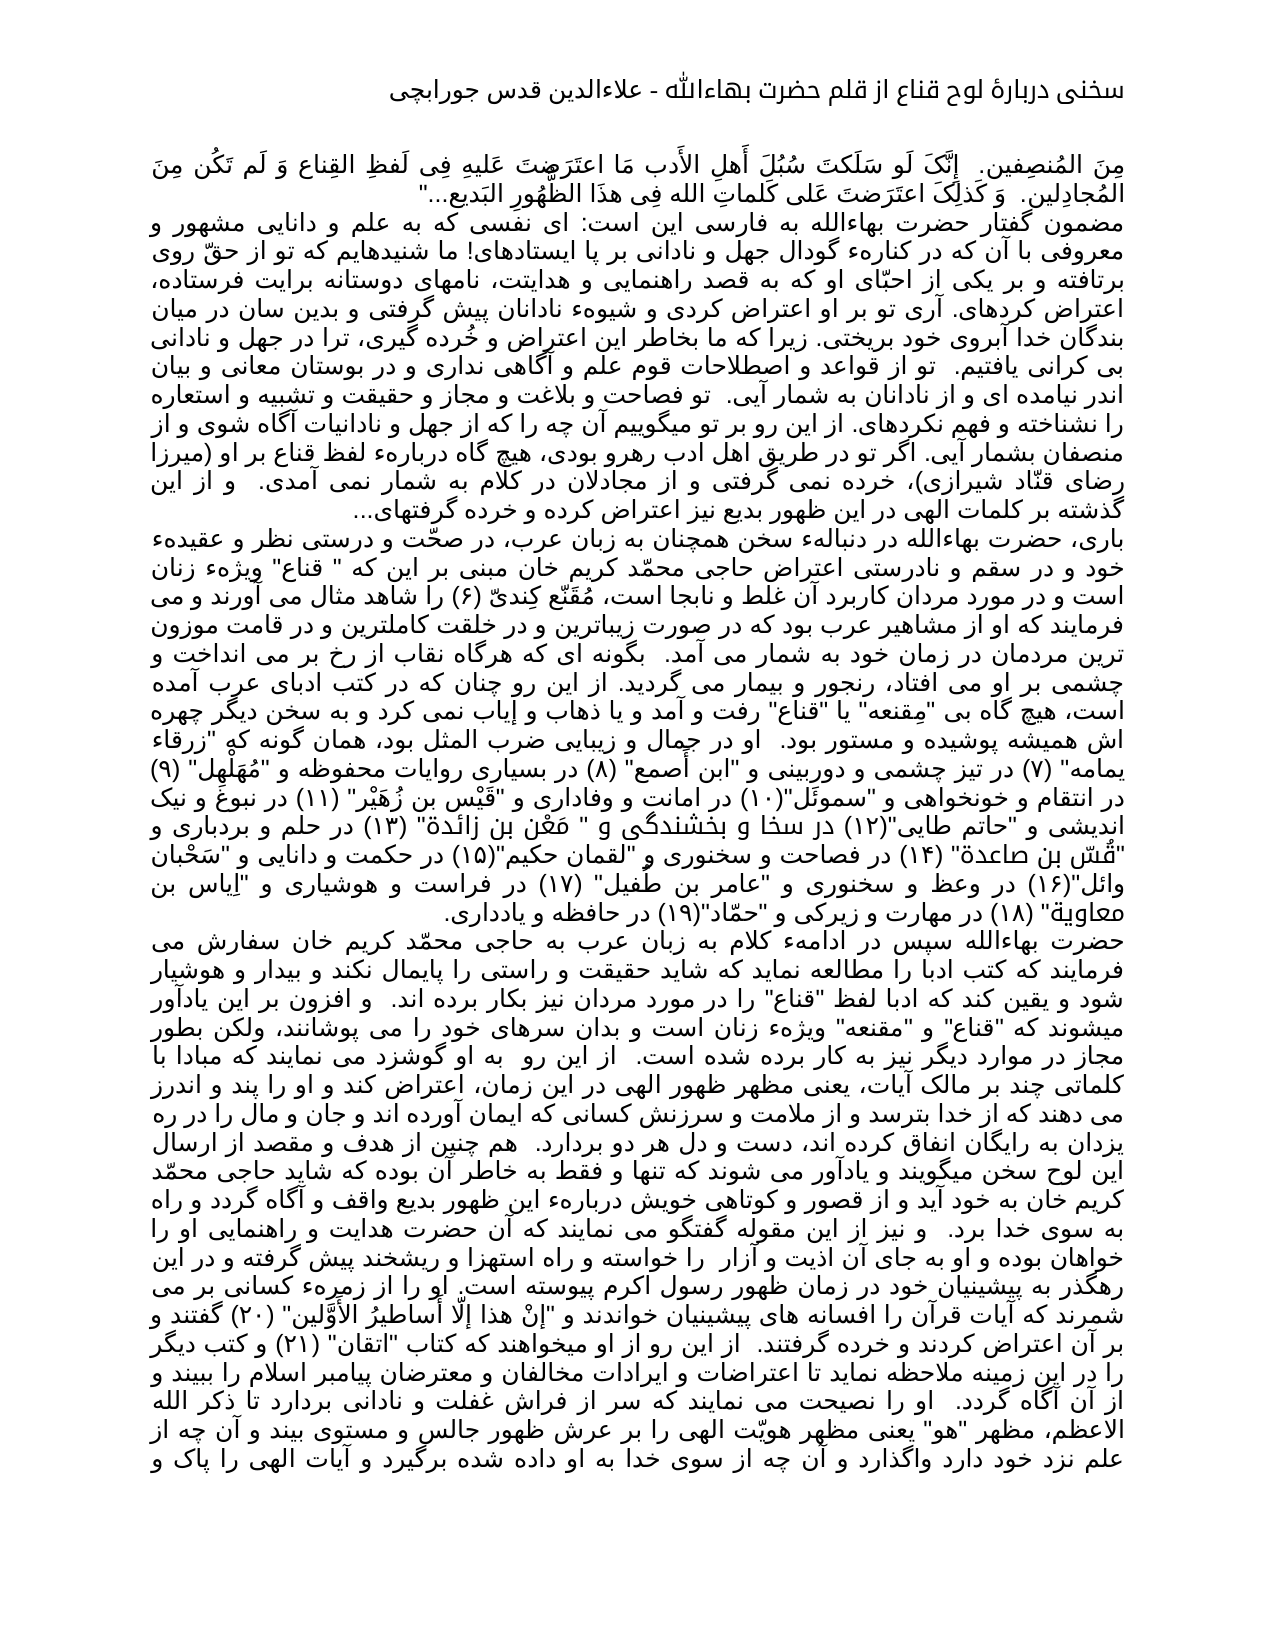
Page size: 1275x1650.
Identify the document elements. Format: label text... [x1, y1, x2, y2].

text مضمون گفتار حضرت بهاءالله به فارسی این است: ای نفسی که به علم و دانایی مشهور و معروفی با آن که در کنارهء گودال جهل و نادانی بر پا ایستاده‏ای! ما شنیده‏ایم که تو از حقّ روی برتافته و بر یکی از احبّای او که به قصد راهنمایی و هدایتت، نامه‏ای دوستانه برایت فرستاده، اعتراض کرده‏ای. آری تو بر او اعتراض کردی و شیوهء نادانان پیش گرفتی و بدین سان در میان بندگان خدا آبروی خود بریختی. زیرا که ما بخاطر این اعتراض و خُرده گیری، ترا در جهل و نادانی بی کرانی یافتیم. تو از قواعد و اصطلاحات قوم علم و آگاهی نداری و در بوستان معانی و بیان اندر نیامده ای و از نادانان به شمار آیی. تو فصاحت و بلاغت و مجاز و حقیقت و تشبیه و استعاره را نشناخته و فهم نکرده‏ای. از این رو بر تو می‏گوییم آن چه را که از جهل و نادانی‏ات آگاه شوی و از منصفان بشمار آیی. اگر تو در طریق اهل ادب رهرو بودی، هیچ گاه دربارهء لفظ قناع بر او (میرزا رضای قنّاد شیرازی)، خرده نمی گرفتی و از مجادلان در کلام به شمار نمی آمدی. و از این گذشته بر کلمات الهی در این ظهور بدیع نیز اعتراض کرده و خرده گرفته‏ای... [150, 207, 1125, 524]
text باری، حضرت بهاءالله در دنبالهء سخن همچنان به زبان عرب، در صحّت و درستی نظر و عقیدهء خود و در سقم و نادرستی اعتراض حاجی محمّد کریم خان مبنی بر این که " قناع" ویژهء زنان است و در مورد مردان کاربرد آن غلط و نابجا است، مُقَنّع کِندیّ (۶) را شاهد مثال می آورند و می فرمایند که او از مشاهیر عرب بود که در صورت زیباترین و در خلقت کاملترین و در قامت موزون ترین مردمان در زمان خود به شمار می آمد. بگونه ای که هرگاه نقاب از رخ بر می انداخت و چشمی بر او می افتاد، رنجور و بیمار می گردید. از این رو چنان که در کتب ادبای عرب آمده است، هیچ گاه بی "مِقنعه" یا "قناع" رفت و آمد و یا ذهاب و إیاب نمی کرد و به سخن دیگر چهره اش همیشه پوشیده و مستور بود. او در جمال و زیبایی ضرب المثل بود، همان گونه که "زرقاء یمامه" (۷) در تیز چشمی و دوربینی و "ابن أَصمع" (۸) در بسیاری روایات محفوظه و "مُهَلْهِل" (۹) در انتقام و خونخواهی و "سموئَل"(۱۰) در امانت و وفاداری و "قَیْس بن زُهَیْر" (۱۱) در نبوغ و نیک اندیشی و "حاتم طایی"(۱۲) در سخا و بخشندگی و " مَعْن بن زائدة" (۱۳) در حلم و بردباری و "قُسّ بن صاعدة" (۱۴) در فصاحت و سخنوری و "لقمان حکیم"(۱۵) در حکمت و دانایی و "سَحْبان وائل"(۱۶) در وعظ و سخنوری و "عامر بن طُفیل" (۱۷) در فراست و هوشیاری و "اِیاس بن معاویة" (۱۸) در مهارت و زیرکی و "حمّاد"(۱۹) در حافظه و یادداری. [150, 524, 1125, 926]
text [150, 150, 1125, 207]
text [150, 926, 1125, 1472]
